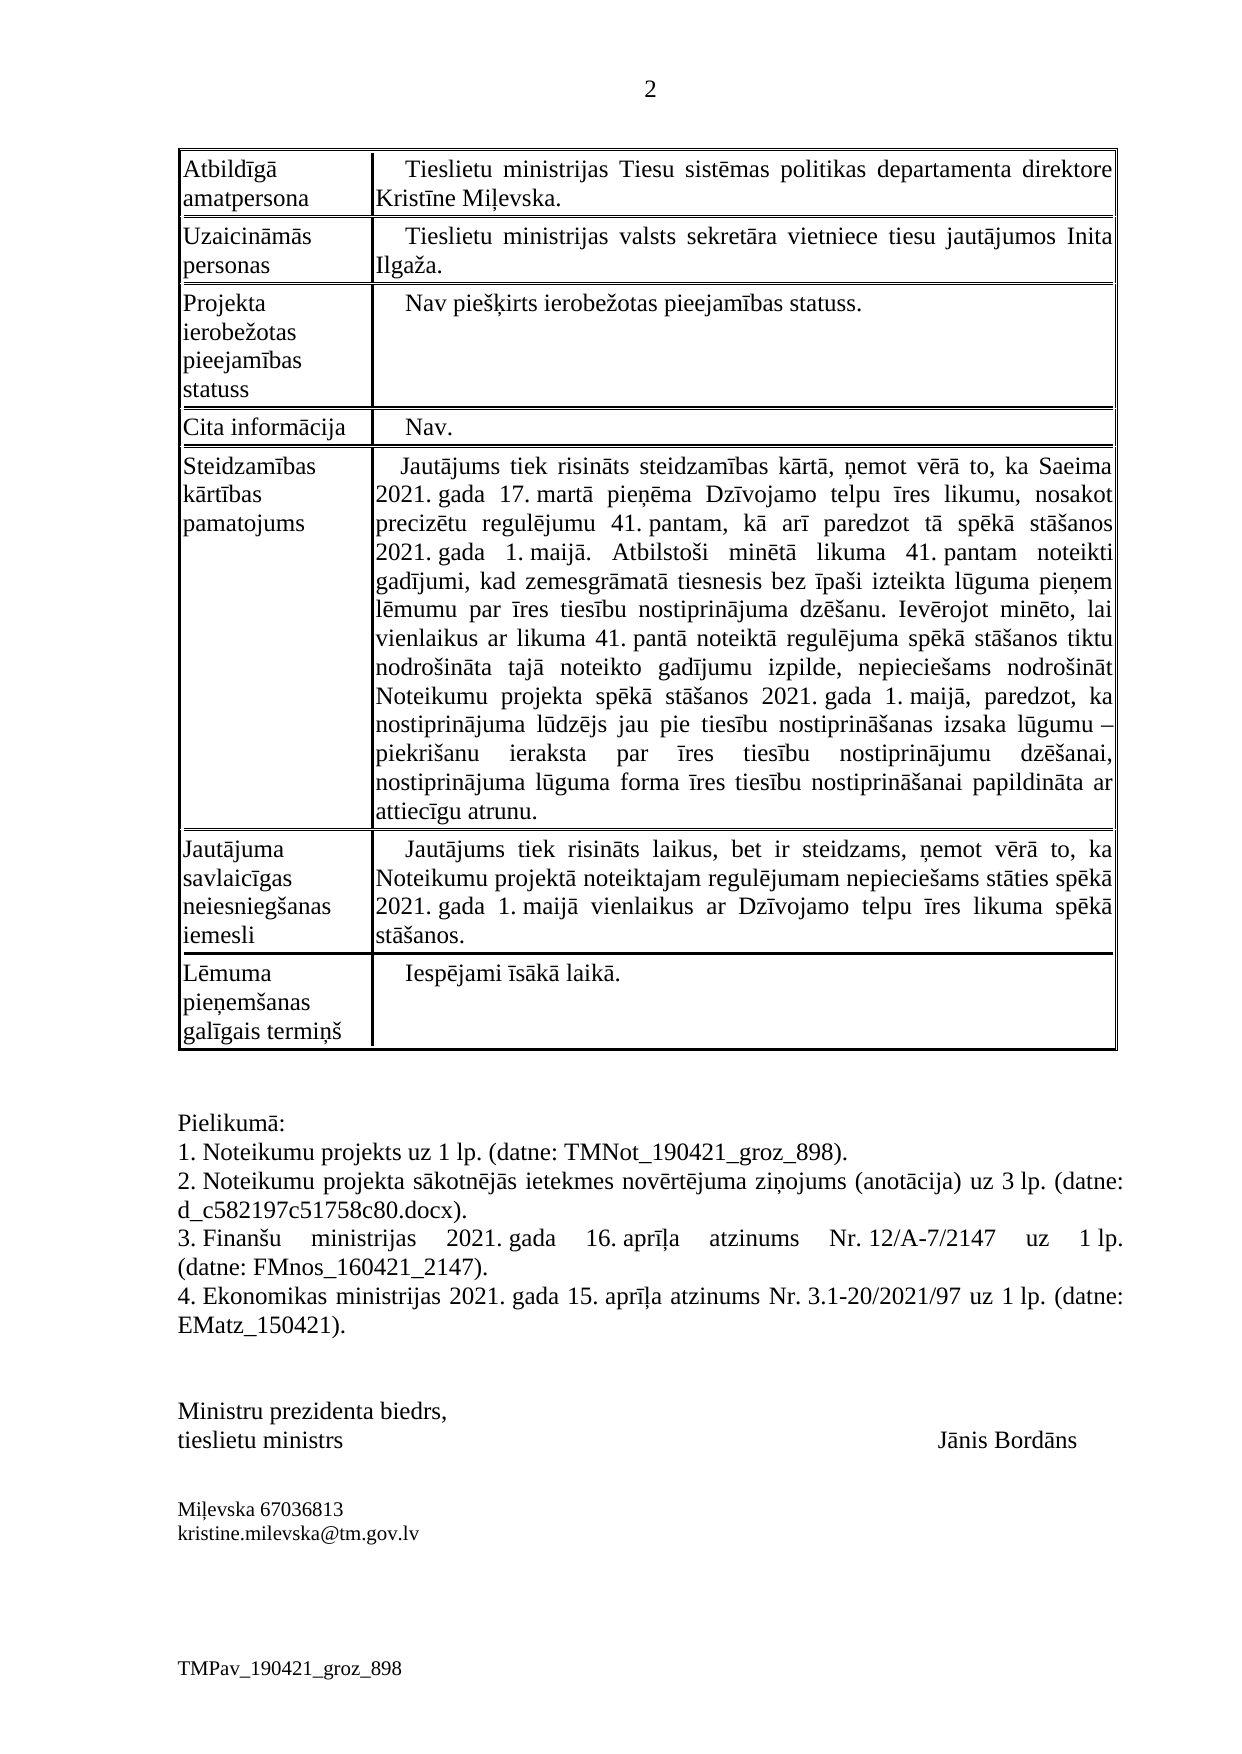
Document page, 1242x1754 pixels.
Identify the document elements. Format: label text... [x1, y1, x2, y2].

text Ministru prezidenta biedrs, [177, 1396, 1123, 1425]
text Miļevska 67036813 [177, 1497, 1123, 1521]
table_cell Jautājums tiek risināts laikus, bet ir steidzams, ņemot vērā to, ka Noteikumu projektā noteiktajam regulējumam nepieciešams stāties spēkā 2021. gada 1. maijā vienlaikus ar Dzīvojamo telpu īres likuma spēkā stāšanos. [372, 828, 1116, 952]
text 4. Ekonomikas ministrijas 2021. gada 15. aprīļa atzinums Nr. 3.1-20/2021/97 uz 1 lp. (datne: EMatz_150421). [177, 1281, 1123, 1338]
text kristine.milevska@tm.gov.lv [177, 1521, 1123, 1545]
table_cell Tieslietu ministrijas Tiesu sistēmas politikas departamenta direktore Kristīne Miļevska. [372, 151, 1115, 215]
table_cell Steidzamības kārtības pamatojums [181, 444, 371, 828]
text 1. Noteikumu projekts uz 1 lp. (datne: TMNot_190421_groz_898). [177, 1137, 1123, 1166]
table_cell Nav piešķirts ierobežotas pieejamības statuss. [372, 282, 1116, 406]
table_cell Jautājuma savlaicīgas neiesniegšanas iemesli [180, 828, 372, 952]
text tieslietu ministrs Jānis Bordāns [177, 1425, 1123, 1453]
text 3. Finanšu ministrijas 2021. gada 16. aprīļa atzinums Nr. 12/A-7/2147 uz 1 lp. (datne: FMnos_160421_2147). [177, 1223, 1123, 1281]
table_cell Atbildīgā amatpersona [181, 151, 372, 215]
table_cell Projekta ierobežotas pieejamības statuss [180, 282, 372, 406]
table_cell Jautājums tiek risināts steidzamības kārtā, ņemot vērā to, ka Saeima 2021. gada 17. martā pieņēma Dzīvojamo telpu īres likumu, nosakot precizētu regulējumu 41. pantam, kā arī paredzot tā spēkā stāšanos 2021. gada 1. maijā. Atbilstoši minētā likuma 41. pantam noteikti gadījumi, kad zemesgrāmatā tiesnesis bez īpaši izteikta lūguma pieņem lēmumu par īres tiesību nostiprinājuma dzēšanu. Ievērojot minēto, lai vienlaikus ar likuma 41. pantā noteiktā regulējuma spēkā stāšanos tiktu nodrošināta tajā noteikto gadījumu izpilde, nepieciešams nodrošināt Noteikumu projekta spēkā stāšanos 2021. gada 1. maijā, paredzot, ka nostiprinājuma lūdzējs jau pie tiesību nostiprināšanas izsaka lūgumu – piekrišanu ieraksta par īres tiesību nostiprinājumu dzēšanai, nostiprinājuma lūguma forma īres tiesību nostiprināšanai papildināta ar attiecīgu atrunu. [374, 444, 1115, 828]
table_cell Cita informācija [181, 406, 371, 444]
table_cell Tieslietu ministrijas valsts sekretāra vietniece tiesu jautājumos Inita Ilgaža. [372, 215, 1116, 282]
text Pielikumā: [177, 1108, 1123, 1137]
text 2. Noteikumu projekta sākotnējās ietekmes novērtējuma ziņojums (anotācija) uz 3 lp. (datne: TMAnot_190421_groz_898). [177, 1166, 1123, 1223]
table_cell Uzaicināmās personas [180, 215, 372, 282]
table_cell Nav. [374, 406, 1115, 444]
table_cell Iespējami īsākā laikā. [372, 952, 1115, 1048]
table_cell Lēmuma pieņemšanas galīgais termiņš [181, 952, 372, 1048]
